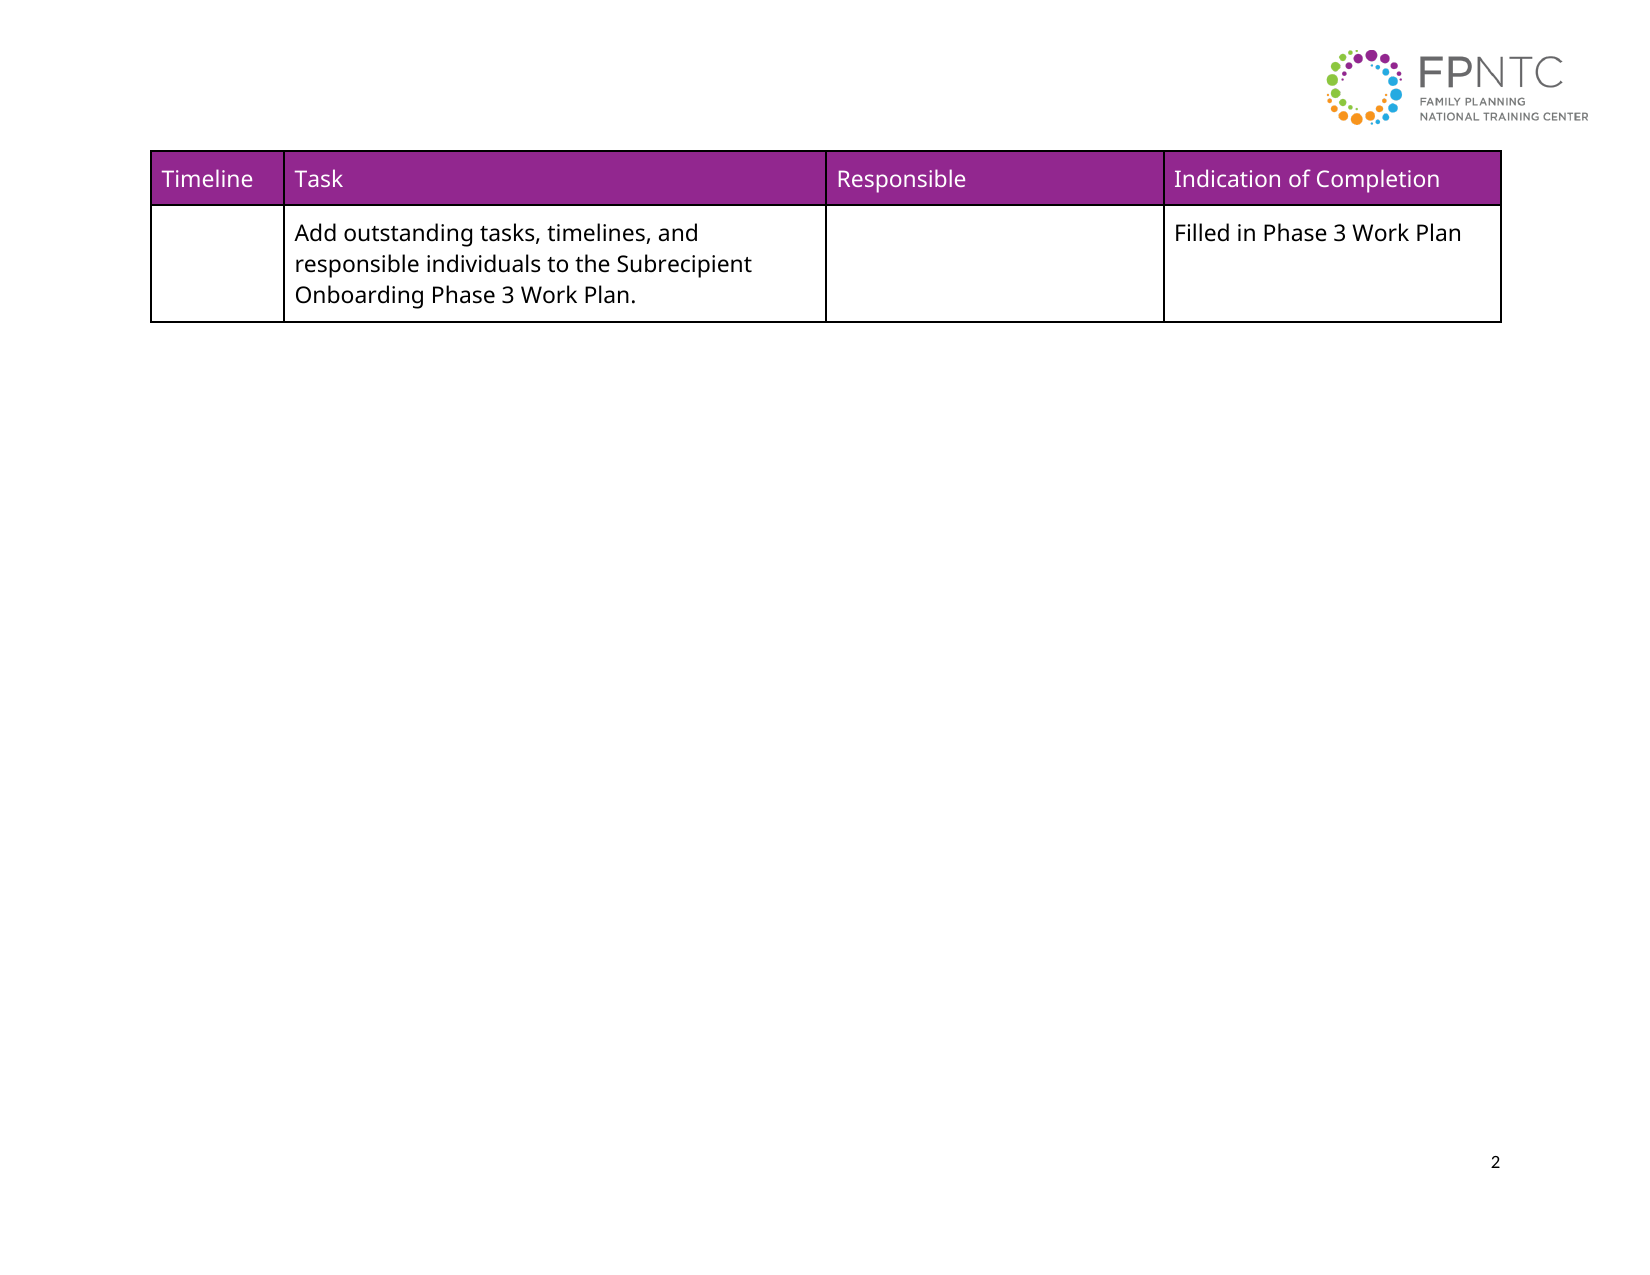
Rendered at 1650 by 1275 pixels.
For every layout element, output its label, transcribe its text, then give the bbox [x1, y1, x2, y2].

table_cell Add outstanding tasks, timelines, and responsible individuals to the Subrecipient Onboarding Phase 3 Work Plan. [285, 206, 825, 321]
table_header Responsible [827, 152, 1163, 204]
table_header Task [285, 152, 825, 204]
table_cell Filled in Phase 3 Work Plan [1165, 206, 1500, 321]
table_header Indication of Completion [1165, 152, 1500, 204]
table_cell [152, 206, 283, 321]
table_cell [827, 206, 1163, 321]
picture [1326, 50, 1589, 125]
table_header Timeline [152, 152, 283, 204]
